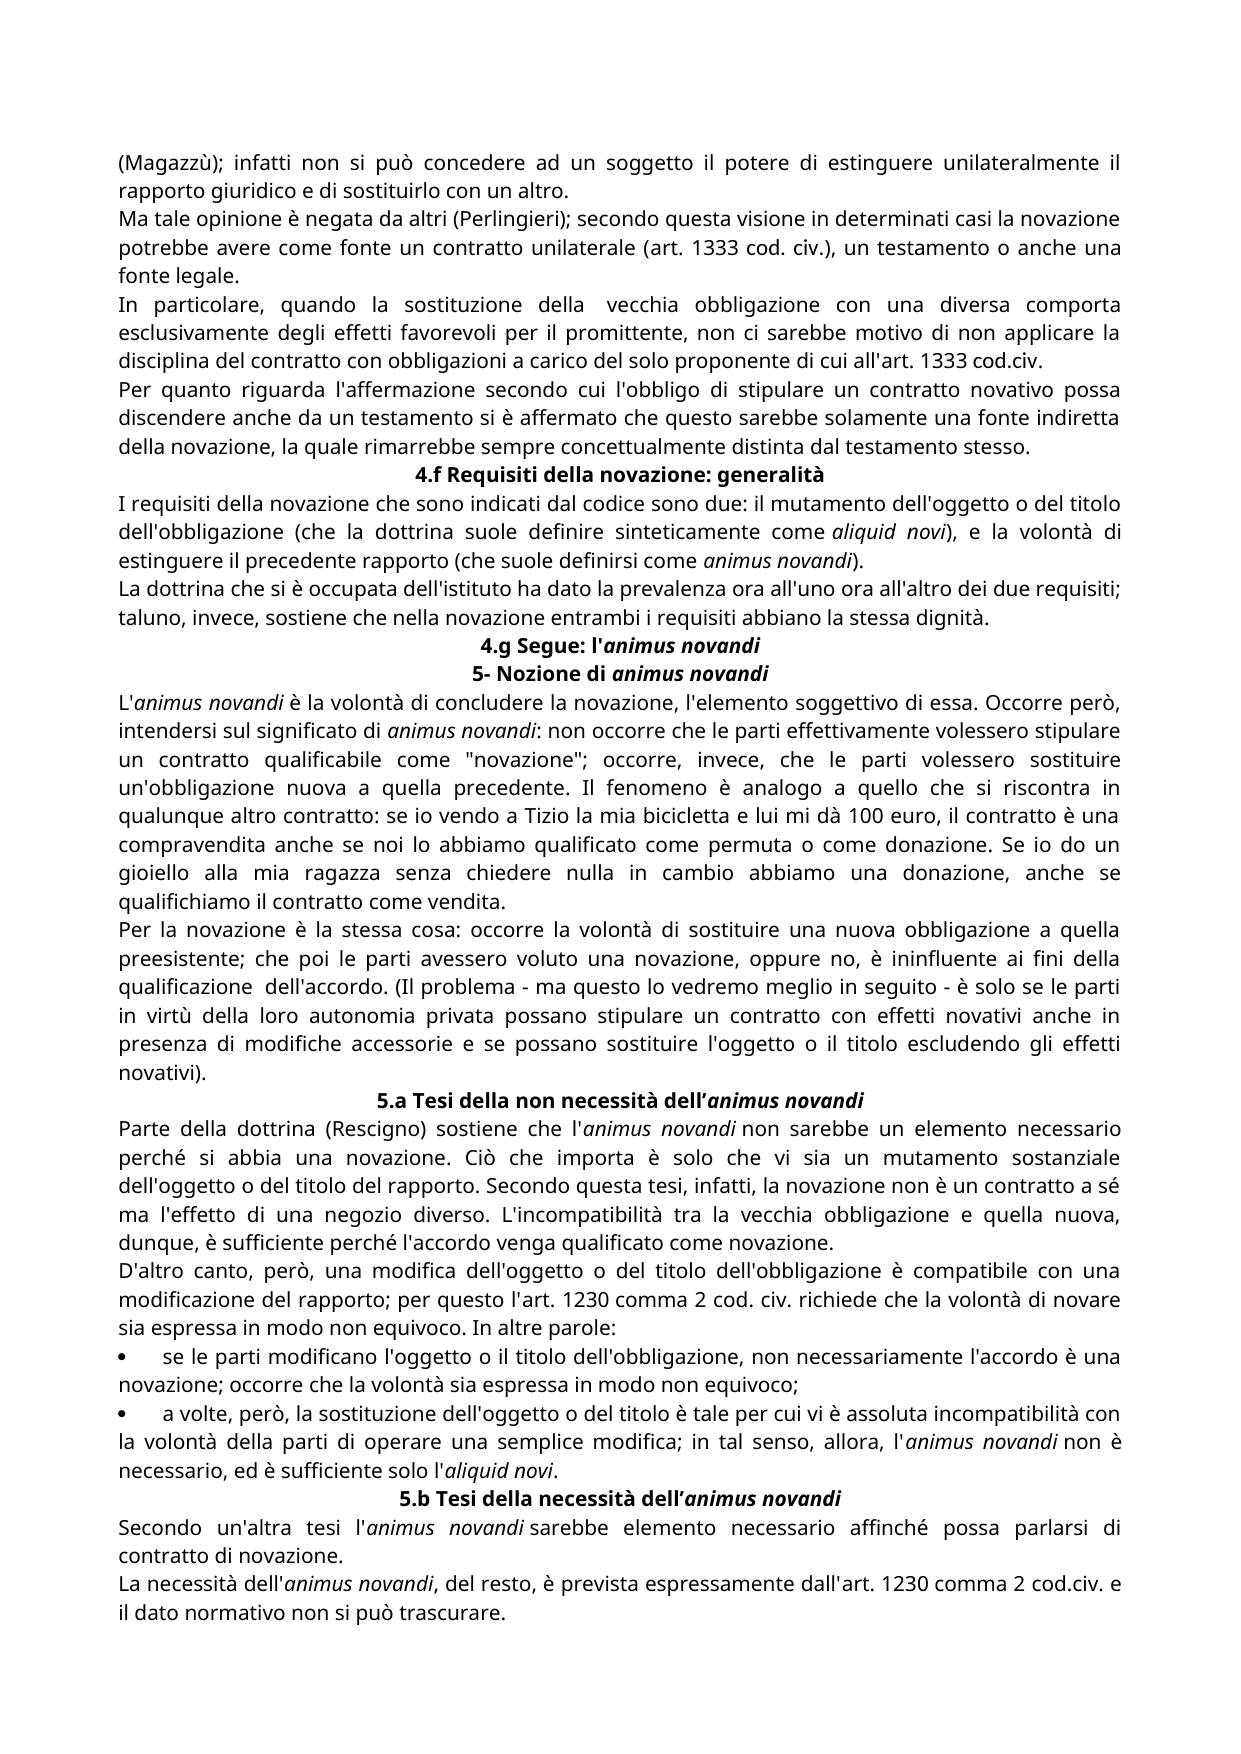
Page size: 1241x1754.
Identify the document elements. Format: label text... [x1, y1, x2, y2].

text L'animus novandi è la volontà di concludere la novazione, l'elemento soggettivo di essa. Occorre però, intendersi sul significato di animus novandi: non occorre che le parti effettivamente volessero stipulare un contratto qualificabile come "novazione"; occorre, invece, che le parti volessero sostituire un'obbligazione nuova a quella precedente. Il fenomeno è analogo a quello che si riscontra in qualunque altro contratto: se io vendo a Tizio la mia bicicletta e lui mi dà 100 euro, il contratto è una compravendita anche se noi lo abbiamo qualificato come permuta o come donazione. Se io do un gioiello alla mia ragazza senza chiedere nulla in cambio abbiamo una donazione, anche se qualifichiamo il contratto come vendita. [118, 688, 1122, 915]
text Per la novazione è la stessa cosa: occorre la volontà di sostituire una nuova obbligazione a quella preesistente; che poi le parti avessero voluto una novazione, oppure no, è ininfluente ai fini della qualificazione dell'accordo. (Il problema - ma questo lo vedremo meglio in seguito - è solo se le parti in virtù della loro autonomia privata possano stipulare un contratto con effetti novativi anche in presenza di modifiche accessorie e se possano sostituire l'oggetto o il titolo escludendo gli effetti novativi). [118, 915, 1122, 1086]
text D'altro canto, però, una modifica dell'oggetto o del titolo dell'obbligazione è compatibile con una modificazione del rapporto; per questo l'art. 1230 comma 2 cod. civ. richiede che la volontà di novare sia espressa in modo non equivoco. In altre parole: [118, 1257, 1122, 1342]
text I requisiti della novazione che sono indicati dal codice sono due: il mutamento dell'oggetto o del titolo dell'obbligazione (che la dottrina suole definire sinteticamente come aliquid novi), e la volontà di estinguere il precedente rapporto (che suole definirsi come animus novandi). [118, 489, 1122, 574]
text La dottrina che si è occupata dell'istituto ha dato la prevalenza ora all'uno ora all'altro dei due requisiti; taluno, invece, sostiene che nella novazione entrambi i requisiti abbiano la stessa dignità. [118, 574, 1122, 631]
text In particolare, quando la sostituzione della vecchia obbligazione con una diversa comporta esclusivamente degli effetti favorevoli per il promittente, non ci sarebbe motivo di non applicare la disciplina del contratto con obbligazioni a carico del solo proponente di cui all'art. 1333 cod.civ. [118, 290, 1122, 375]
text Ma tale opinione è negata da altri (Perlingieri); secondo questa visione in determinati casi la novazione potrebbe avere come fonte un contratto unilaterale (art. 1333 cod. civ.), un testamento o anche una fonte legale. [118, 204, 1122, 290]
list se le parti modificano l'oggetto o il titolo dell'obbligazione, non necessariamente l'accordo è una novazione; occorre che la volontà sia espressa in modo non equivoco; [118, 1342, 1122, 1399]
text 5.b Tesi della necessità dell’animus novandi [118, 1484, 1122, 1513]
text Per quanto riguarda l'affermazione secondo cui l'obbligo di stipulare un contratto novativo possa discendere anche da un testamento si è affermato che questo sarebbe solamente una fonte indiretta della novazione, la quale rimarrebbe sempre concettualmente distinta dal testamento stesso. [118, 375, 1122, 460]
text 5.a Tesi della non necessità dell’animus novandi [118, 1086, 1122, 1114]
text 4.g Segue: l'animus novandi [118, 631, 1122, 659]
text Parte della dottrina (Rescigno) sostiene che l'animus novandi non sarebbe un elemento necessario perché si abbia una novazione. Ciò che importa è solo che vi sia un mutamento sostanziale dell'oggetto o del titolo del rapporto. Secondo questa tesi, infatti, la novazione non è un contratto a sé ma l'effetto di una negozio diverso. L'incompatibilità tra la vecchia obbligazione e quella nuova, dunque, è sufficiente perché l'accordo venga qualificato come novazione. [118, 1114, 1122, 1257]
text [118, 148, 1122, 204]
text La necessità dell'animus novandi, del resto, è prevista espressamente dall'art. 1230 comma 2 cod.civ. e il dato normativo non si può trascurare. [118, 1569, 1122, 1626]
list a volte, però, la sostituzione dell'oggetto o del titolo è tale per cui vi è assoluta incompatibilità con la volontà della parti di operare una semplice modifica; in tal senso, allora, l'animus novandi non è necessario, ed è sufficiente solo l'aliquid novi. [118, 1399, 1122, 1484]
text 5- Nozione di animus novandi [118, 659, 1122, 688]
text Secondo un'altra tesi l'animus novandi sarebbe elemento necessario affinché possa parlarsi di contratto di novazione. [118, 1513, 1122, 1569]
text 4.f Requisiti della novazione: generalità [118, 460, 1122, 489]
